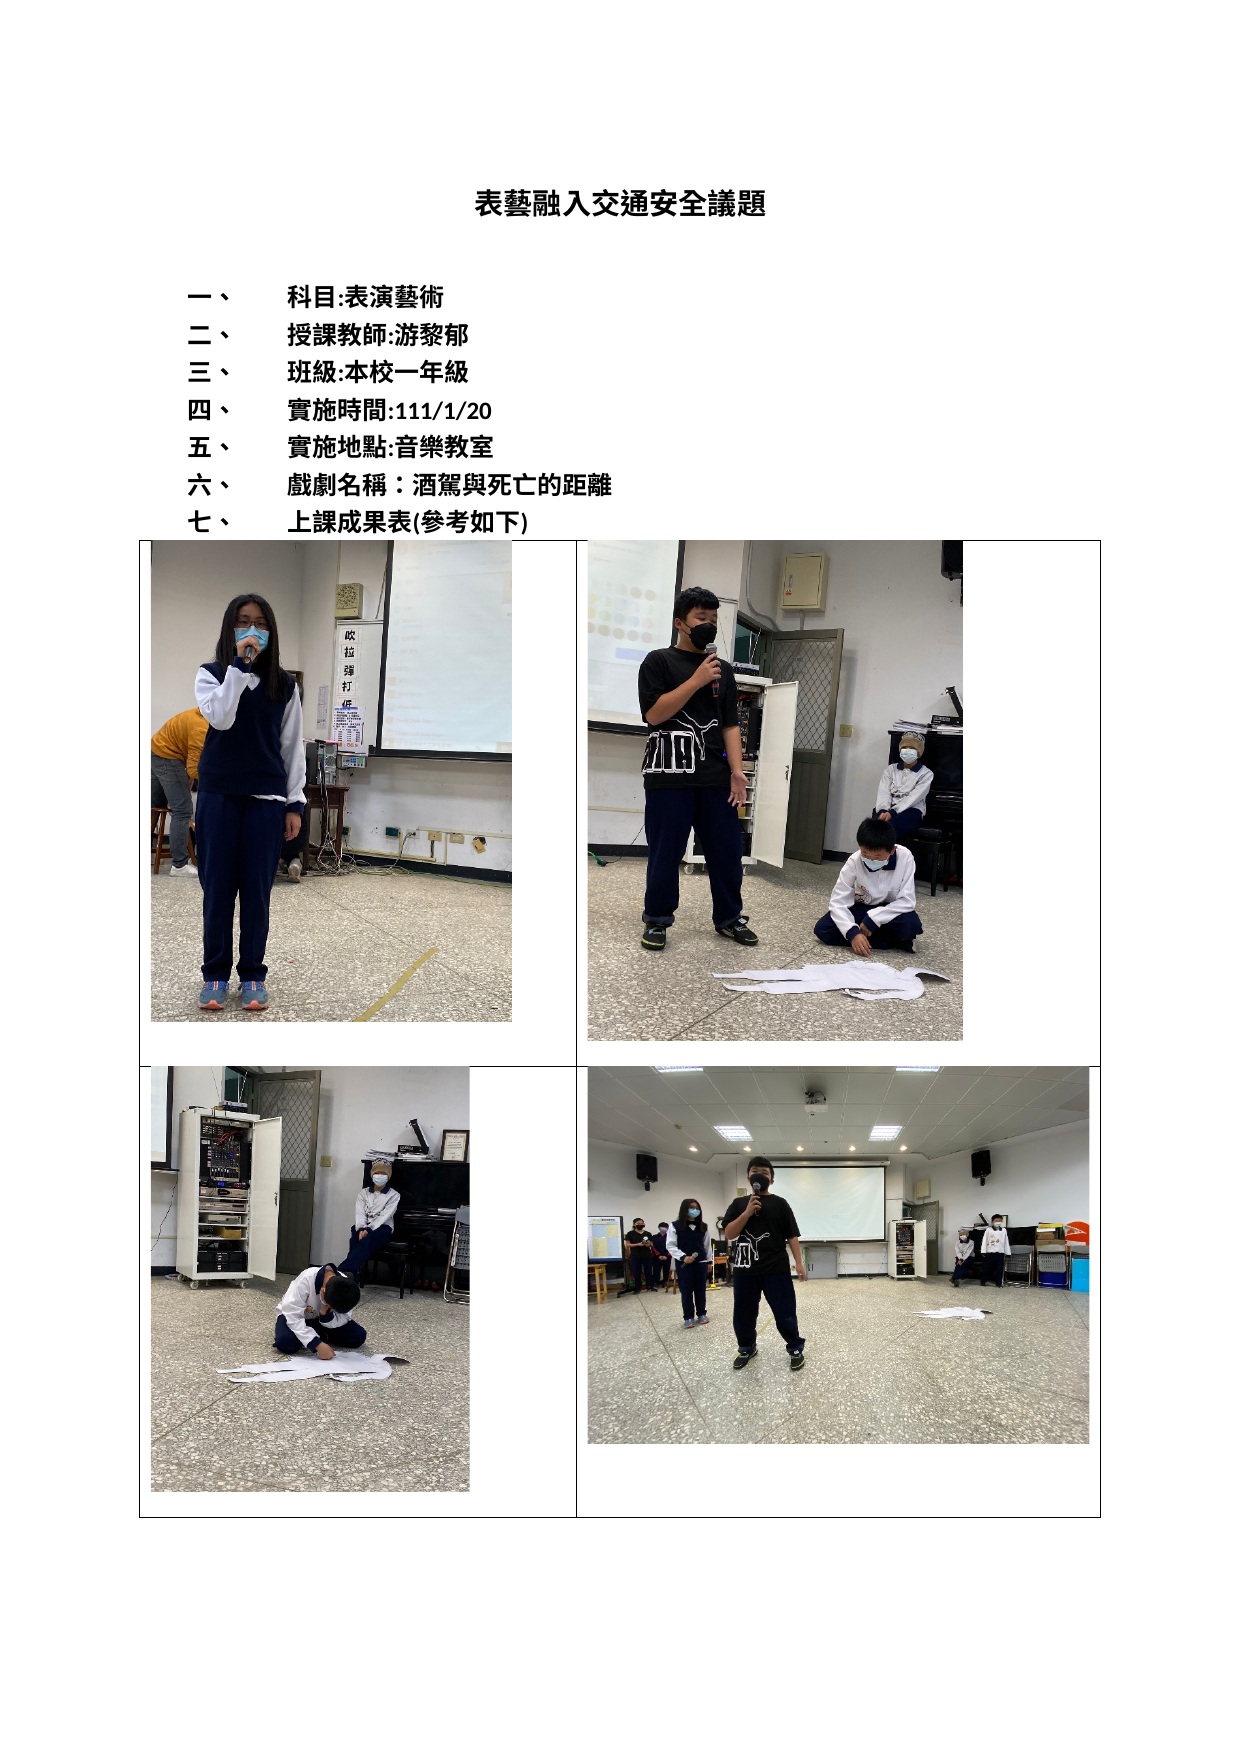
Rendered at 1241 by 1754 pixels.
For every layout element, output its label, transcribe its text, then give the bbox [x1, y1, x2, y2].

list 班級:本校一年級 [187, 352, 1053, 389]
list 上課成果表(參考如下) [187, 502, 1053, 539]
list 實施地點:音樂教室 [187, 427, 1053, 464]
picture [587, 540, 963, 1041]
list 科目:表演藝術 [187, 277, 1053, 314]
table_cell [140, 1067, 576, 1517]
picture [587, 1066, 1090, 1444]
picture [150, 540, 512, 1022]
text 表藝融入交通安全議題 [187, 164, 1053, 239]
list 戲劇名稱：酒駕與死亡的距離 [187, 464, 1053, 502]
table_header [577, 541, 1100, 1066]
list 實施時間:111/1/20 [187, 389, 1053, 427]
list 授課教師:游黎郁 [187, 314, 1053, 352]
table_header [140, 541, 576, 1066]
table_cell [577, 1067, 1100, 1517]
picture [150, 1066, 470, 1492]
